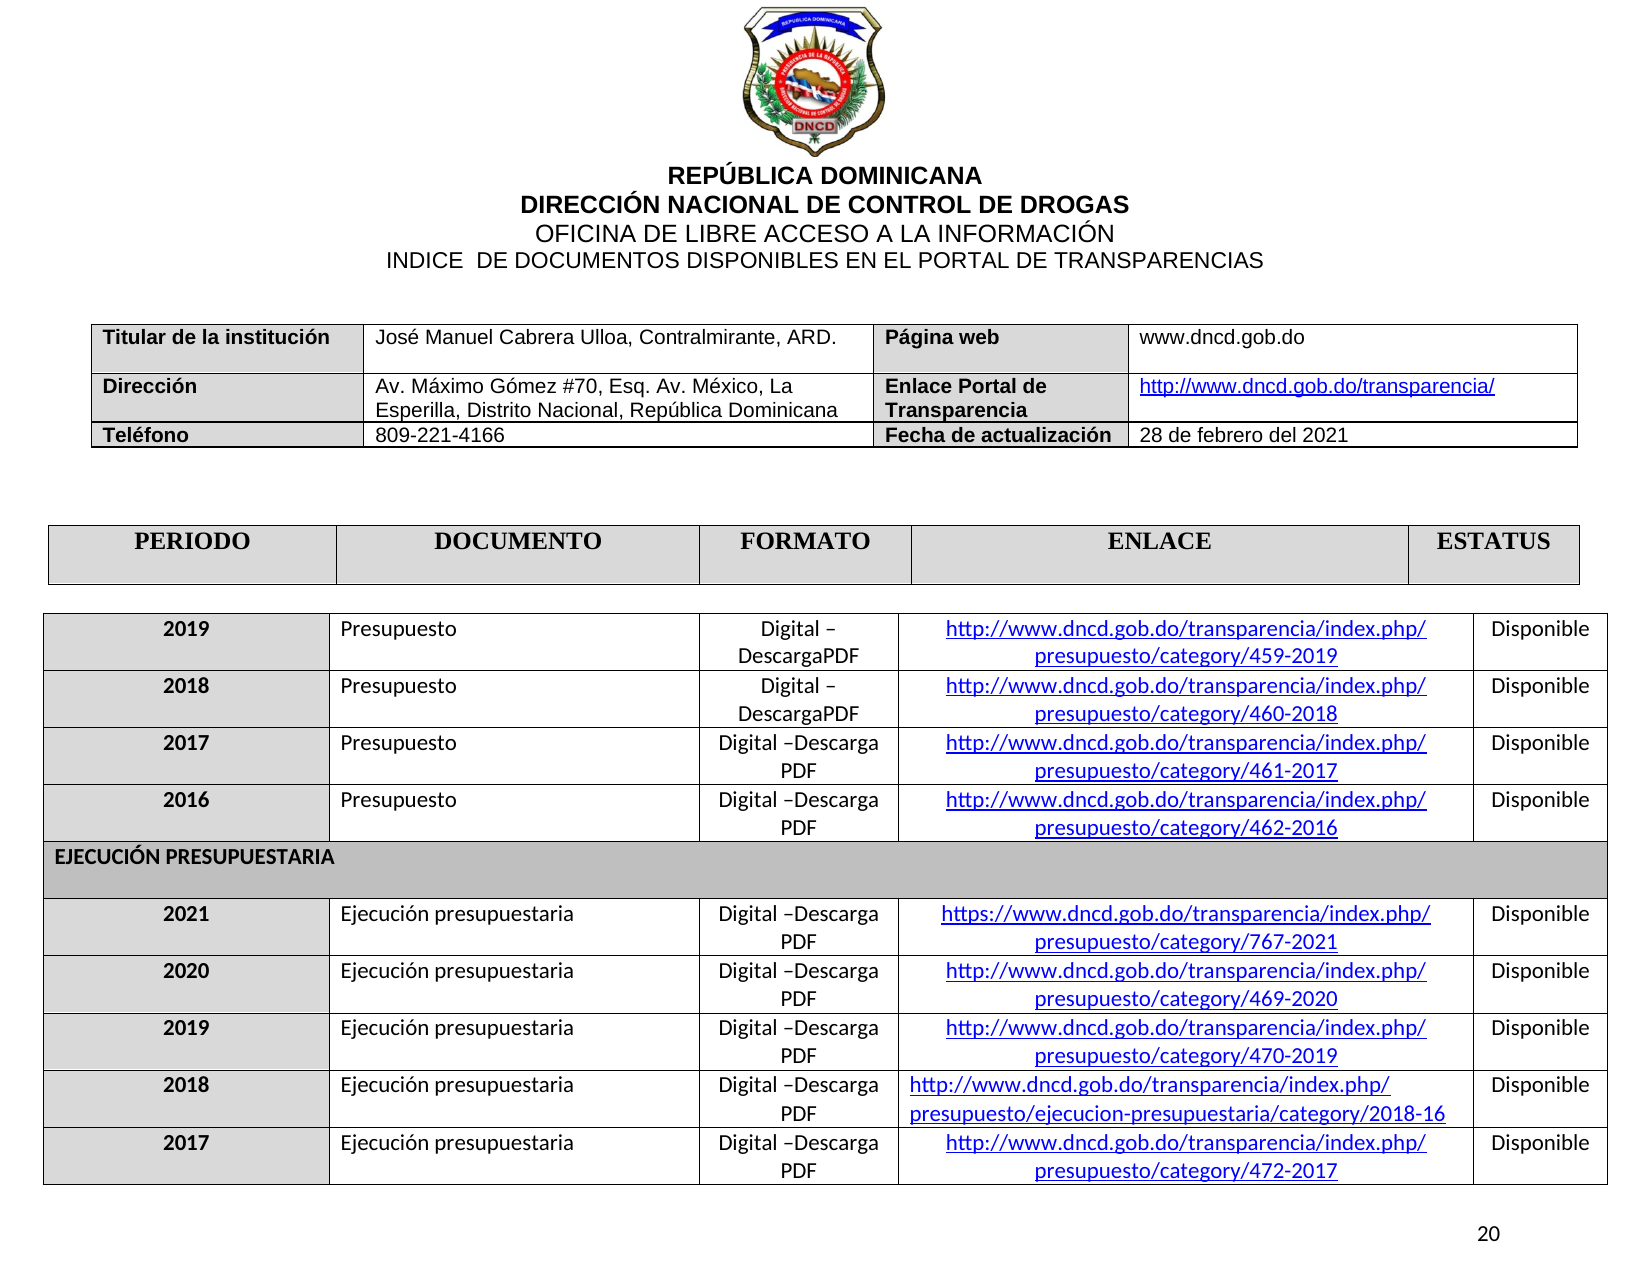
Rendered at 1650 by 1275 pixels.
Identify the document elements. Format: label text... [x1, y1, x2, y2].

table_cell Digital –Descarga PDF [700, 1071, 898, 1127]
table_cell 2017 [44, 1128, 329, 1184]
table_cell Ejecución presupuestaria [330, 1128, 699, 1184]
table_cell Disponible [1474, 671, 1607, 727]
table_cell 2018 [44, 1071, 329, 1127]
table_cell Disponible [1474, 614, 1607, 670]
table_cell Presupuesto [330, 614, 699, 670]
table_cell Digital –Descarga PDF [700, 728, 898, 784]
table_cell Presupuesto [330, 728, 699, 784]
table_cell 2017 [44, 728, 329, 784]
table_cell Digital –Descarga PDF [700, 956, 898, 1012]
table_cell http://www.dncd.gob.do/transparencia/index.php/presupuesto/category/470-2019 [899, 1014, 1473, 1069]
table_cell 2016 [44, 785, 329, 841]
picture [742, 5, 886, 157]
table_cell Disponible [1474, 1128, 1607, 1184]
table_cell Ejecución presupuestaria [330, 1014, 699, 1069]
table_cell Presupuesto [330, 671, 699, 727]
table_cell 2019 [44, 1014, 329, 1069]
table_cell Ejecución presupuestaria [330, 1071, 699, 1127]
table_cell Disponible [1474, 956, 1607, 1012]
table_cell 2021 [44, 899, 329, 955]
table_cell http://www.dncd.gob.do/transparencia/index.php/presupuesto/ejecucion-presupuestaria/category/2018-16 [899, 1071, 1473, 1127]
table_cell Digital –Descarga PDF [700, 785, 898, 841]
table_cell http://www.dncd.gob.do/transparencia/index.php/presupuesto/category/459-2019 [899, 614, 1473, 670]
table_cell 2019 [44, 614, 329, 670]
table_cell Disponible [1474, 728, 1607, 784]
table_cell Digital –Descarga PDF [700, 1128, 898, 1184]
table_cell http://www.dncd.gob.do/transparencia/index.php/presupuesto/category/460-2018 [899, 671, 1473, 727]
table_cell https://www.dncd.gob.do/transparencia/index.php/presupuesto/category/767-2021 [899, 899, 1473, 955]
table_cell Disponible [1474, 785, 1607, 841]
table_cell Ejecución presupuestaria [330, 956, 699, 1012]
table_cell http://www.dncd.gob.do/transparencia/index.php/presupuesto/category/461-2017 [899, 728, 1473, 784]
table_cell Digital –Descarga PDF [700, 1014, 898, 1069]
table_cell EJECUCIÓN PRESUPUESTARIA [44, 842, 1607, 898]
table_cell Digital –Descarga PDF [700, 899, 898, 955]
table_cell Disponible [1474, 1014, 1607, 1069]
table_cell Disponible [1474, 1071, 1607, 1127]
table_cell http://www.dncd.gob.do/transparencia/index.php/presupuesto/category/469-2020 [899, 956, 1473, 1012]
table_cell Digital –DescargaPDF [700, 614, 898, 670]
table_cell Disponible [1474, 899, 1607, 955]
table_cell http://www.dncd.gob.do/transparencia/index.php/presupuesto/category/462-2016 [899, 785, 1473, 841]
table_cell http://www.dncd.gob.do/transparencia/index.php/presupuesto/category/472-2017 [899, 1128, 1473, 1184]
table_cell Ejecución presupuestaria [330, 899, 699, 955]
table_cell 2020 [44, 956, 329, 1012]
table_cell Presupuesto [330, 785, 699, 841]
table_cell 2018 [44, 671, 329, 727]
table_cell Digital –DescargaPDF [700, 671, 898, 727]
